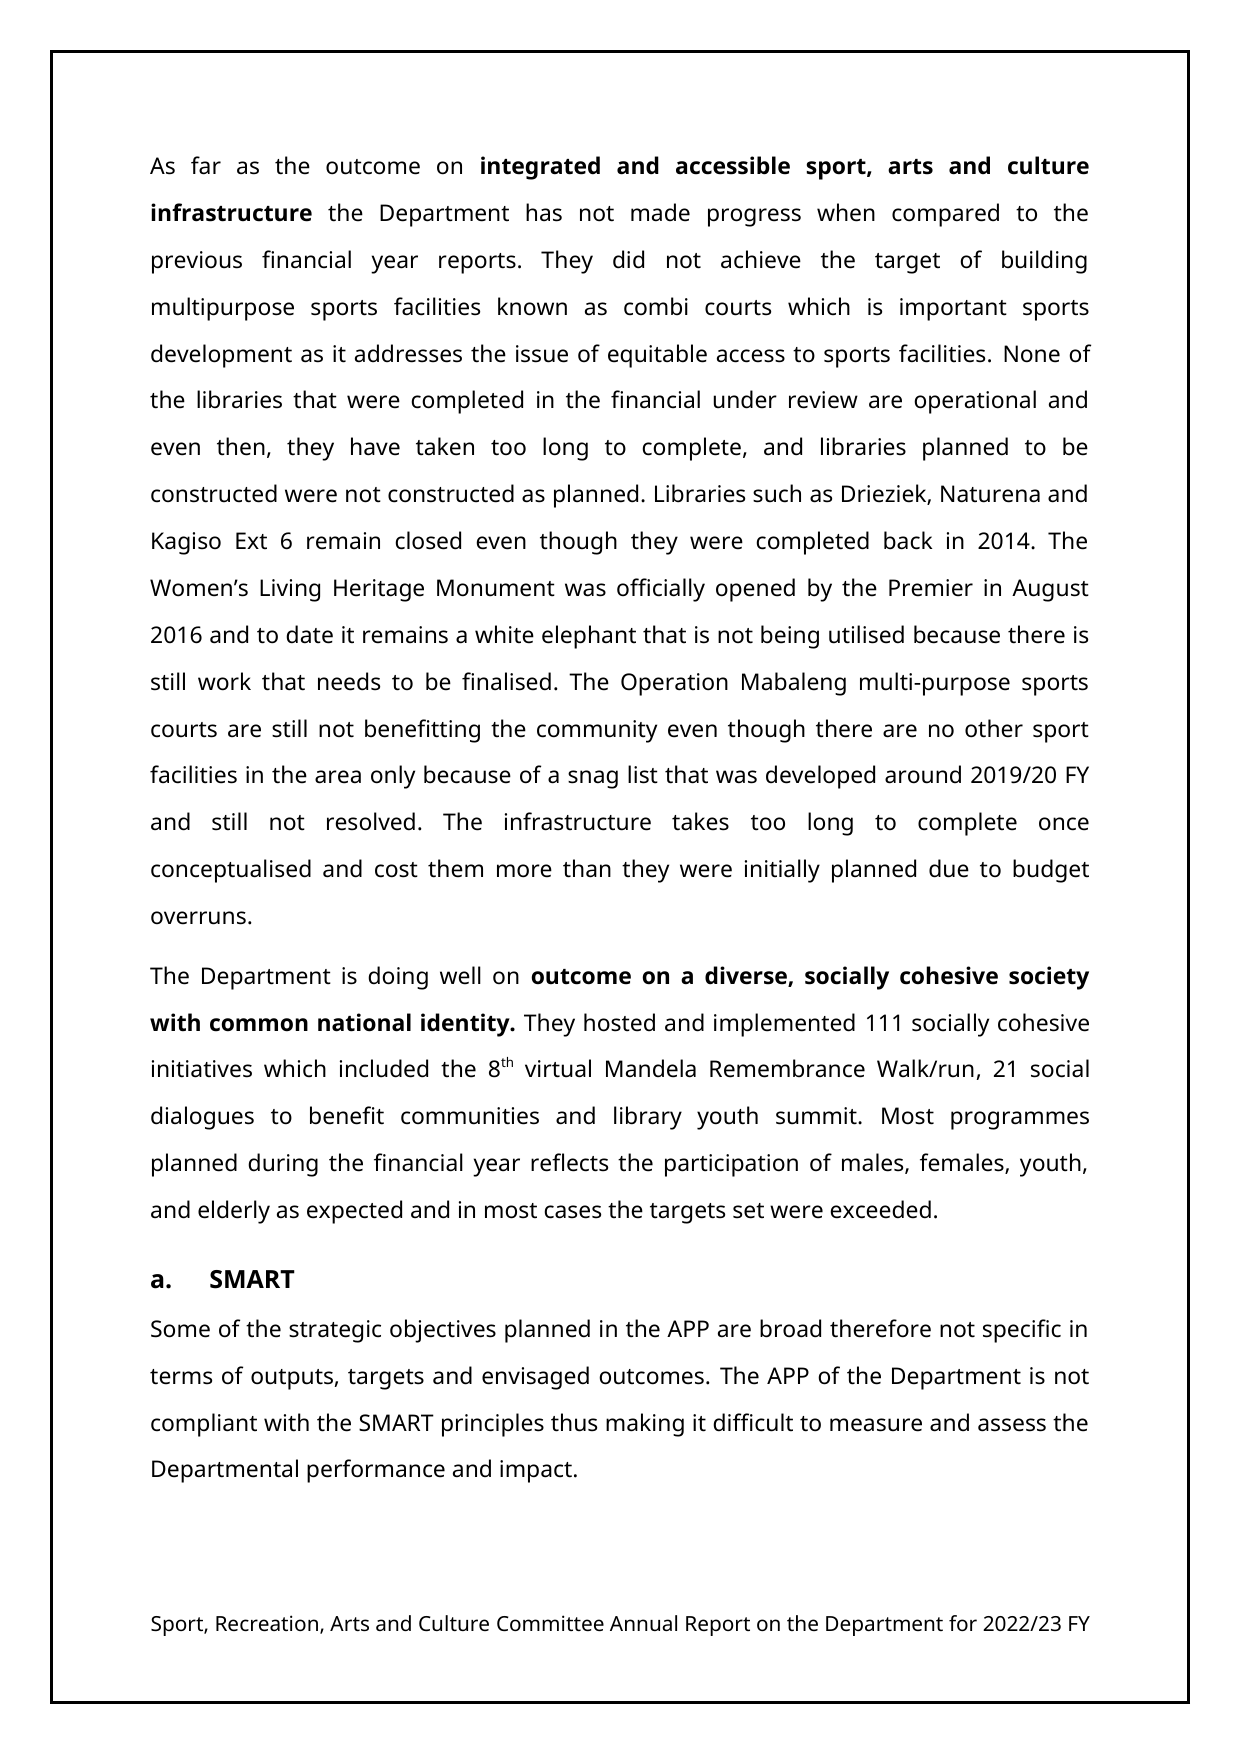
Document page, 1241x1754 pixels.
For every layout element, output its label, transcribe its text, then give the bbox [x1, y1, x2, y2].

subtitle SMART [150, 1262, 1090, 1296]
text The Department is doing well on outcome on a diverse, socially cohesive society with common national identity. They hosted and implemented 111 socially cohesive initiatives which included the 8th virtual Mandela Remembrance Walk/run, 21 social dialogues to benefit communities and library youth summit. Most programmes planned during the financial year reflects the participation of males, females, youth, and elderly as expected and in most cases the targets set were exceeded. [150, 960, 1090, 1225]
text Some of the strategic objectives planned in the APP are broad therefore not specific in terms of outputs, targets and envisaged outcomes. The APP of the Department is not compliant with the SMART principles thus making it difficult to measure and assess the Departmental performance and impact. [150, 1313, 1090, 1485]
text As far as the outcome on integrated and accessible sport, arts and culture infrastructure the Department has not made progress when compared to the previous financial year reports. They did not achieve the target of building multipurpose sports facilities known as combi courts which is important sports development as it addresses the issue of equitable access to sports facilities. None of the libraries that were completed in the financial under review are operational and even then, they have taken too long to complete, and libraries planned to be constructed were not constructed as planned. Libraries such as Drieziek, Naturena and Kagiso Ext 6 remain closed even though they were completed back in 2014. The Women’s Living Heritage Monument was officially opened by the Premier in August 2016 and to date it remains a white elephant that is not being utilised because there is still work that needs to be finalised. The Operation Mabaleng multi-purpose sports courts are still not benefitting the community even though there are no other sport facilities in the area only because of a snag list that was developed around 2019/20 FY and still not resolved. The infrastructure takes too long to complete once conceptualised and cost them more than they were initially planned due to budget overruns. [150, 150, 1090, 931]
